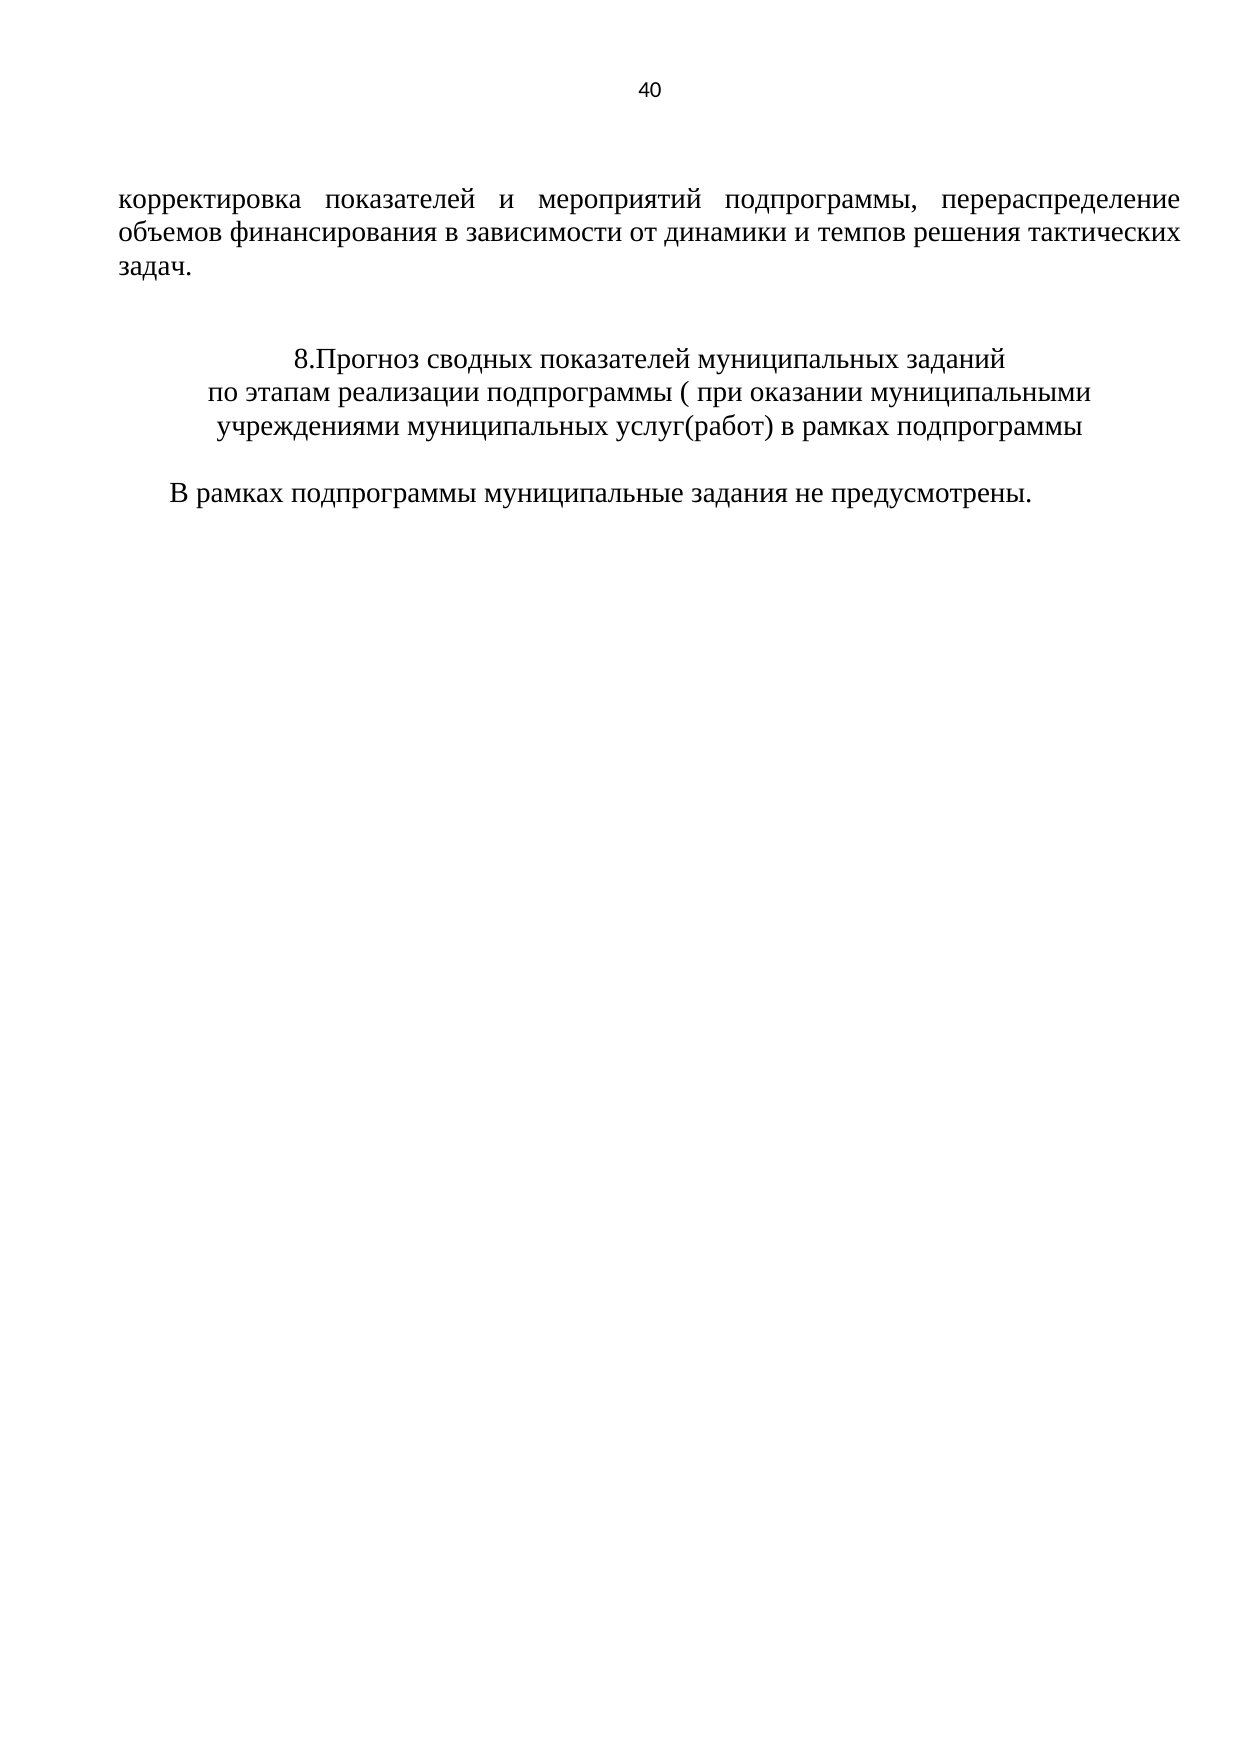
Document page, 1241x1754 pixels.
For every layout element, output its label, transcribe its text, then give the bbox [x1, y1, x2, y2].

text В рамках подпрограммы муниципальные задания не предусмотрены. [118, 475, 1181, 508]
text по этапам реализации подпрограммы ( при оказании муниципальными учреждениями муниципальных услуг(работ) в рамках подпрограммы [118, 374, 1181, 441]
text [118, 181, 1181, 281]
text 8.Прогноз сводных показателей муниципальных заданий [118, 341, 1181, 374]
